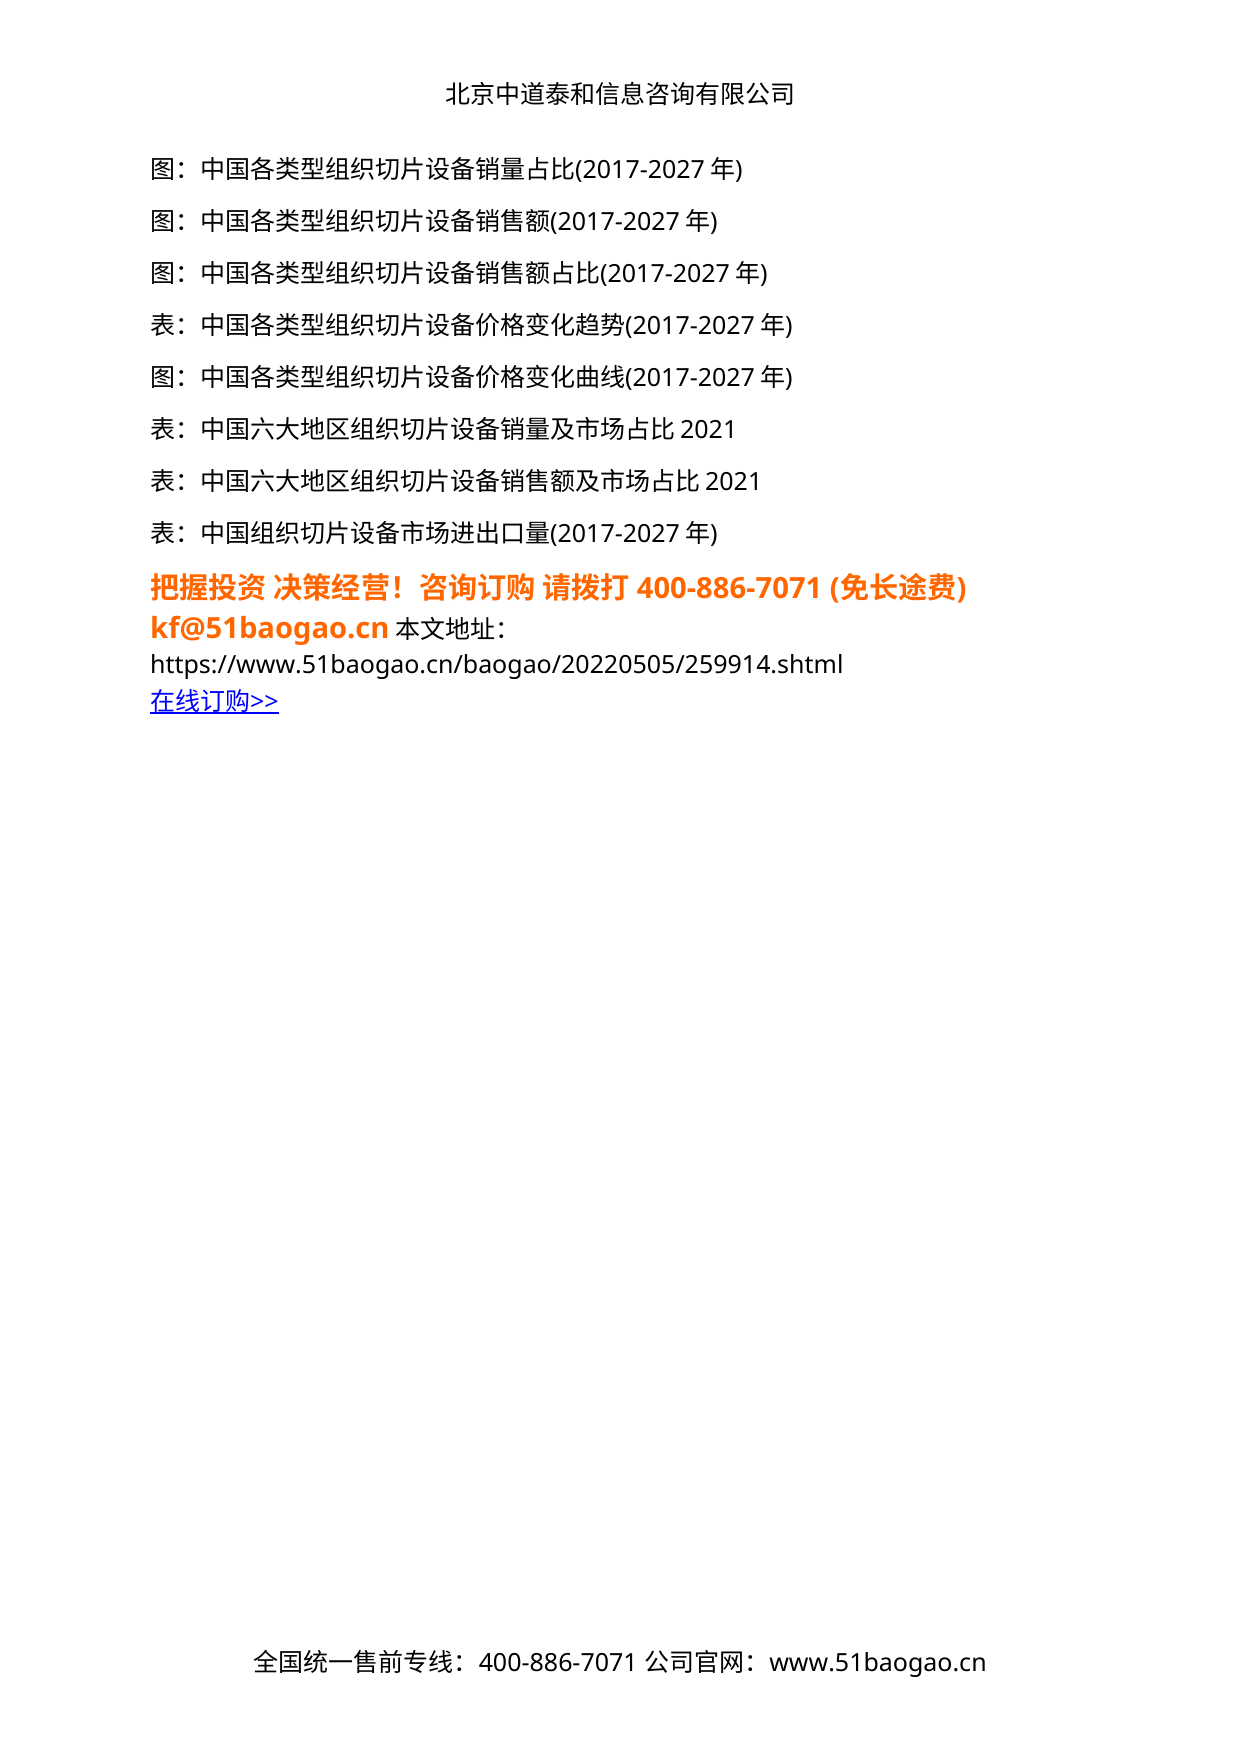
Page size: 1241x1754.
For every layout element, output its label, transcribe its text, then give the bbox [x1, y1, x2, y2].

text 表：中国六大地区组织切片设备销售额及市场占比2021 [150, 461, 1090, 497]
text 表：中国各类型组织切片设备价格变化趋势(2017-2027年) [150, 306, 1090, 342]
text 在线订购>> [150, 681, 1090, 717]
text 图：中国各类型组织切片设备销售额占比(2017-2027年) [150, 254, 1090, 290]
text 图：中国各类型组织切片设备价格变化曲线(2017-2027年) [150, 357, 1090, 394]
text 图：中国各类型组织切片设备销量占比(2017-2027年) [150, 150, 1090, 186]
text 表：中国六大地区组织切片设备销量及市场占比2021 [150, 409, 1090, 446]
text 表：中国组织切片设备市场进出口量(2017-2027年) [150, 513, 1090, 549]
text 把握投资 决策经营！咨询订购 请拨打 400-886-7071 (免长途费) kf@51baogao.cn本文地址：https://www.51baogao.cn/baogao/20220505/259914.shtml [150, 565, 1090, 681]
text 图：中国各类型组织切片设备销售额(2017-2027年) [150, 202, 1090, 238]
